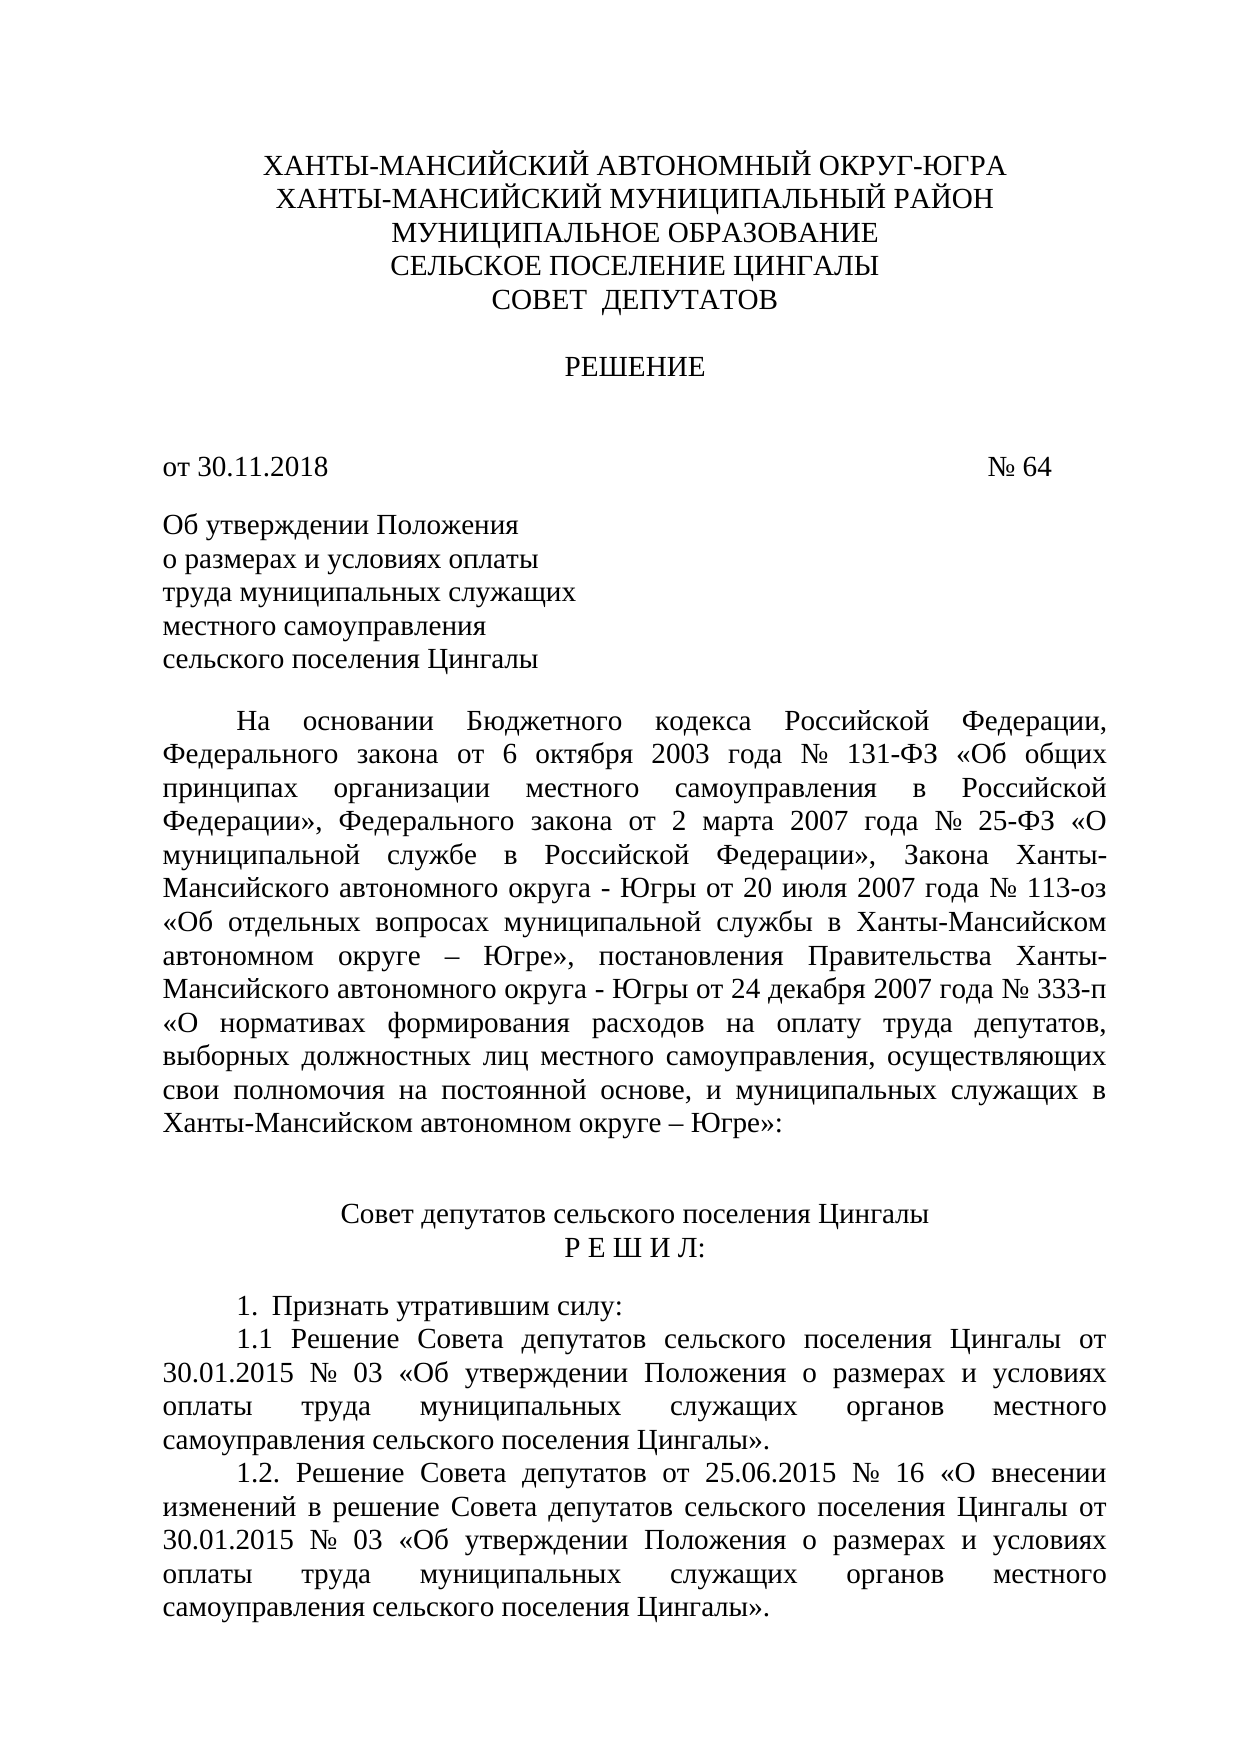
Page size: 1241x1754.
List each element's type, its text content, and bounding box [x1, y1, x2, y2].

text труда муниципальных служащих [162, 574, 1107, 608]
text 1. Признать утратившим силу: [162, 1288, 1107, 1321]
text о размерах и условиях оплаты [162, 541, 1107, 574]
text 1.2. Решение Совета депутатов от 25.06.2015 № 16 «О внесении изменений в решение Совета депутатов сельского поселения Цингалы от 30.01.2015 № 03 «Об утверждении Положения о размерах и условиях оплаты труда муниципальных служащих органов местного самоуправления сельского поселения Цингалы». [162, 1455, 1107, 1623]
text ХАНТЫ-МАНСИЙСКИЙ МУНИЦИПАЛЬНЫЙ РАЙОН [162, 181, 1107, 215]
text от 30.11.2018 № 64 [162, 449, 1107, 483]
text РЕШЕНИЕ [162, 349, 1107, 382]
text Об утверждении Положения [162, 507, 1107, 541]
text МУНИЦИПАЛЬНОЕ ОБРАЗОВАНИЕ СЕЛЬСКОЕ ПОСЕЛЕНИЕ ЦИНГАЛЫ СОВЕТ ДЕПУТАТОВ [162, 215, 1107, 315]
text сельского поселения Цингалы [162, 641, 1107, 675]
text На основании Бюджетного кодекса Российской Федерации, Федерального закона от 6 октября 2003 года № 131-ФЗ «Об общих принципах организации местного самоуправления в Российской Федерации», Федерального закона от 2 марта 2007 года № 25-ФЗ «О муниципальной службе в Российской Федерации», Закона Ханты-Мансийского автономного округа - Югры от 20 июля 2007 года № 113-оз «Об отдельных вопросах муниципальной службы в Ханты-Мансийском автономном округе – Югре», постановления Правительства Ханты-Мансийского автономного округа - Югры от 24 декабря 2007 года № 333-п «О нормативах формирования расходов на оплату труда депутатов, выборных должностных лиц местного самоуправления, осуществляющих свои полномочия на постоянной основе, и муниципальных служащих в Ханты-Мансийском автономном округе – Югре»: [162, 703, 1107, 1139]
text 1.1 Решение Совета депутатов сельского поселения Цингалы от 30.01.2015 № 03 «Об утверждении Положения о размерах и условиях оплаты труда муниципальных служащих органов местного самоуправления сельского поселения Цингалы». [162, 1321, 1107, 1455]
text ХАНТЫ-МАНСИЙСКИЙ АВТОНОМНЫЙ ОКРУГ-ЮГРА [162, 148, 1107, 181]
text Совет депутатов сельского поселения Цингалы [162, 1197, 1107, 1230]
text местного самоуправления [162, 608, 1107, 641]
text Р Е Ш И Л: [162, 1230, 1107, 1264]
